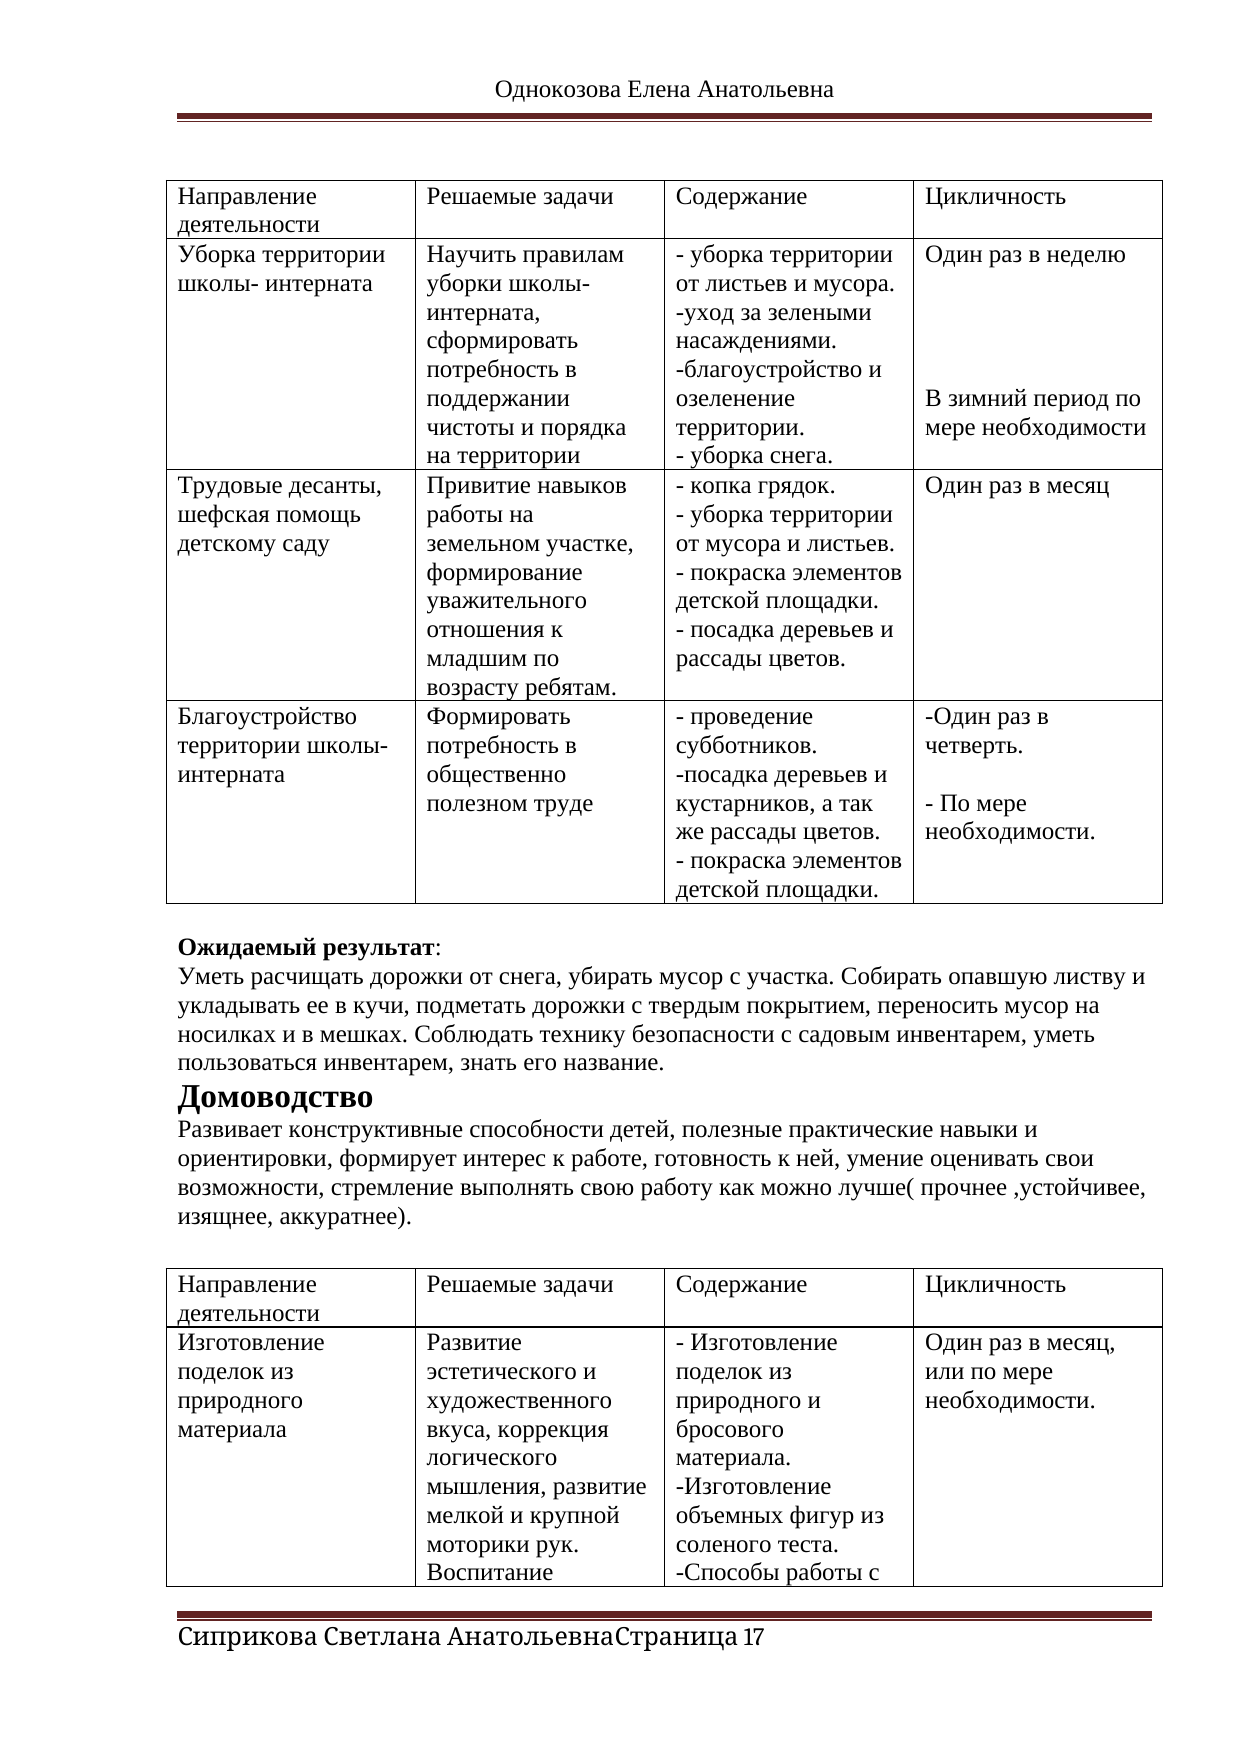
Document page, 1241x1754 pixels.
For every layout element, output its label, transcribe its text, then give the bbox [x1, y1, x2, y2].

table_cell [167, 1328, 415, 1586]
table_header Направление деятельности [167, 181, 415, 238]
table_header Цикличность [914, 181, 1162, 238]
table_cell - уборка территории от листьев и мусора. -уход за зелеными насаждениями. -благоустройство и озеленение территории. - уборка снега. [665, 239, 913, 469]
table_cell -Один раз в четверть. - По мере необходимости. [914, 701, 1162, 903]
text Домоводство [177, 1076, 1152, 1114]
table_header Направление деятельности [167, 1269, 415, 1326]
table_cell Трудовые десанты, шефская помощь детскому саду [167, 470, 415, 700]
table_cell Один раз в неделю В зимний период по мере необходимости [914, 239, 1162, 469]
table_cell - проведение субботников. -посадка деревьев и кустарников, а так же рассады цветов. - покраска элементов детской площадки. [665, 701, 913, 903]
text Развивает конструктивные способности детей, полезные практические навыки и ориентировки, формирует интерес к работе, готовность к ней, умение оценивать свои возможности, стремление выполнять свою работу как можно лучше( прочнее ,устойчивее, изящнее, аккуратнее). [177, 1114, 1152, 1229]
table_cell Уборка территории школы- интерната [167, 239, 415, 469]
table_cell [665, 1328, 913, 1586]
table_cell Научить правилам уборки школы- интерната, сформировать потребность в поддержании чистоты и порядка на территории [416, 239, 664, 469]
table_cell Один раз в месяц [914, 470, 1162, 700]
table_header Решаемые задачи [416, 181, 664, 238]
table_cell - копка грядок. - уборка территории от мусора и листьев. - покраска элементов детской площадки. - посадка деревьев и рассады цветов. [665, 470, 913, 700]
table_cell Привитие навыков работы на земельном участке, формирование уважительного отношения к младшим по возрасту ребятам. [416, 470, 664, 700]
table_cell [914, 1328, 1162, 1586]
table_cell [416, 1328, 664, 1586]
table_cell Благоустройство территории школы- интерната [167, 701, 415, 903]
table_cell Формировать потребность в общественно полезном труде [416, 701, 664, 903]
table_header Содержание [665, 181, 913, 238]
table_header Цикличность [914, 1269, 1162, 1326]
text Ожидаемый результат: [177, 932, 1152, 961]
table_header Решаемые задачи [416, 1269, 664, 1326]
table_header Содержание [665, 1269, 913, 1326]
text Уметь расчищать дорожки от снега, убирать мусор с участка. Собирать опавшую листву и укладывать ее в кучи, подметать дорожки с твердым покрытием, переносить мусор на носилках и в мешках. Соблюдать технику безопасности с садовым инвентарем, уметь пользоваться инвентарем, знать его название. [177, 961, 1152, 1076]
